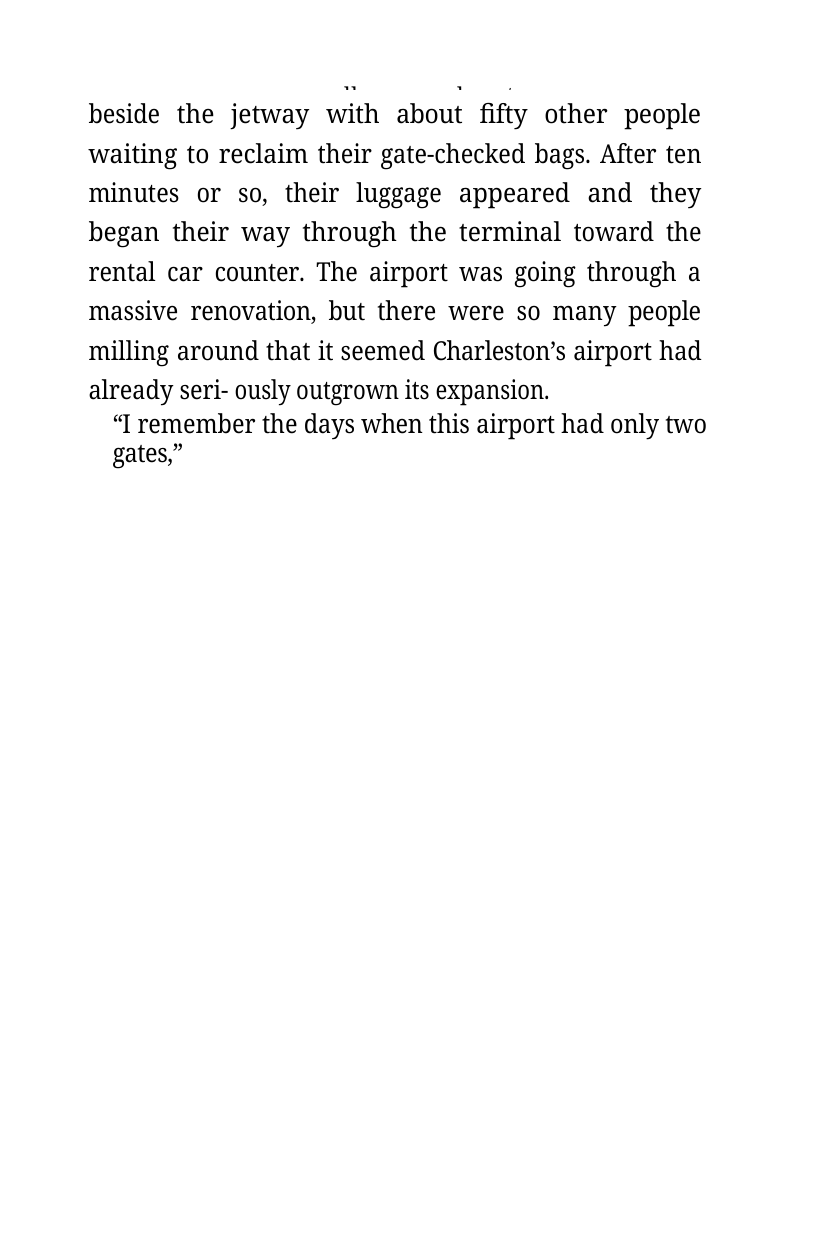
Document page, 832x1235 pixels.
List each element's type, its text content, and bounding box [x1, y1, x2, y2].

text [88, 96, 702, 407]
text “I remember the days when this airport had only two gates,” [112, 411, 719, 468]
